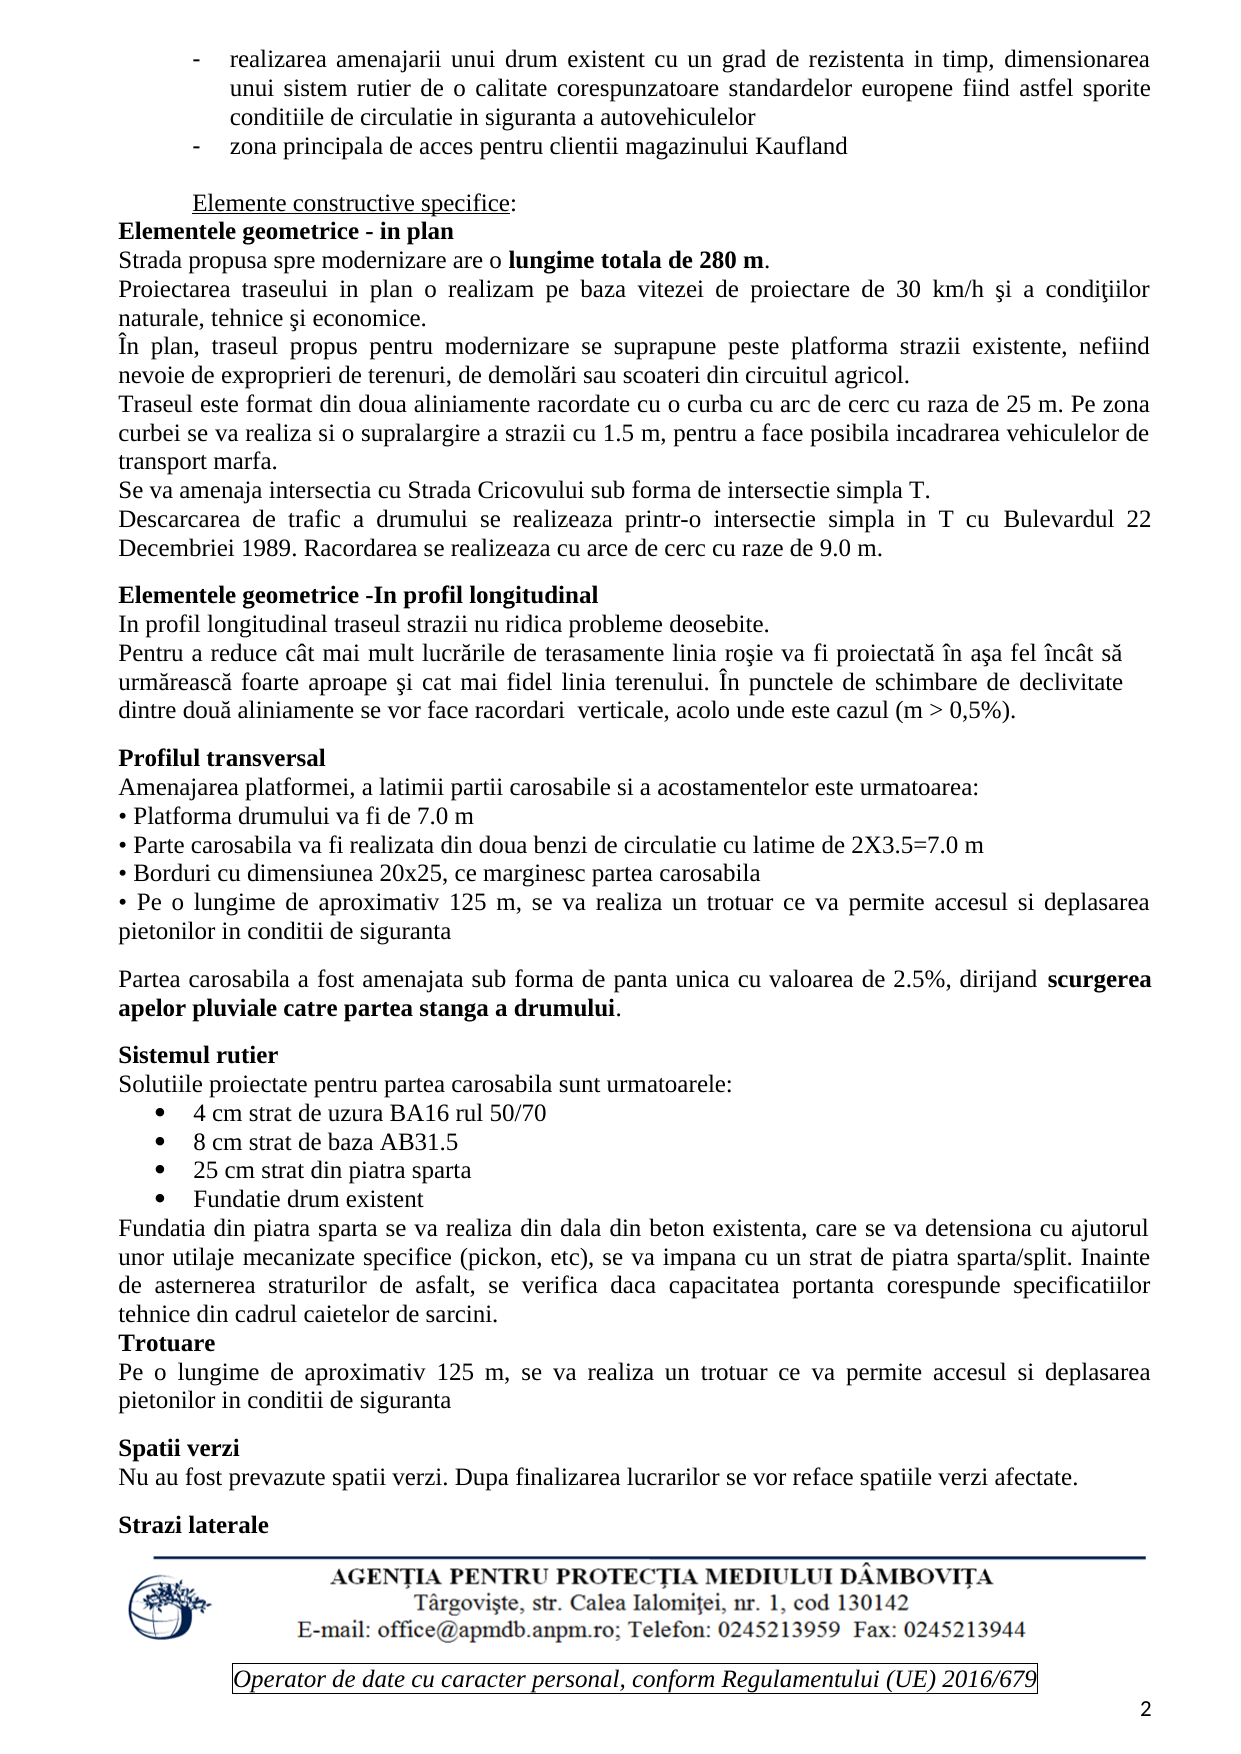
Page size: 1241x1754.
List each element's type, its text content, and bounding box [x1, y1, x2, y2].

picture [123, 1550, 1147, 1663]
text Amenajarea platformei, a latimii partii carosabile si a acostamentelor este urmatoarea: [118, 772, 1152, 801]
list 4 cm strat de uzura BA16 rul 50/70 [156, 1098, 1152, 1127]
text Elementele geometrice -In profil longitudinal [118, 581, 1152, 609]
list realizarea amenajarii unui drum existent cu un grad de rezistenta in timp, dimensionarea unui sistem rutier de o calitate corespunzatoare standardelor europene fiind astfel sporite conditiile de circulatie in siguranta a autovehiculelor [192, 44, 1152, 131]
text Fundatia din piatra sparta se va realiza din dala din beton existenta, care se va detensiona cu ajutorul unor utilaje mecanizate specifice (pickon, etc), se va impana cu un strat de piatra sparta/split. Inainte de asternerea straturilor de asfalt, se verifica daca capacitatea portanta corespunde specificatiilor tehnice din cadrul caietelor de sarcini. [118, 1213, 1152, 1328]
text Strada propusa spre modernizare are o lungime totala de 280 m. [118, 245, 1152, 274]
text Sistemul rutier [118, 1041, 1152, 1069]
text • Borduri cu dimensiunea 20x25, ce marginesc partea carosabila [118, 858, 1152, 887]
text Elemente constructive specifice: [118, 188, 1152, 216]
list zona principala de acces pentru clientii magazinului Kaufland [192, 131, 1152, 159]
text Solutiile proiectate pentru partea carosabila sunt urmatoarele: [118, 1069, 1152, 1098]
text Profilul transversal [118, 743, 1152, 772]
text Spatii verzi [118, 1433, 1152, 1462]
text • Pe o lungime de aproximativ 125 m, se va realiza un trotuar ce va permite accesul si deplasarea pietonilor in conditii de siguranta [118, 887, 1152, 945]
text Pe o lungime de aproximativ 125 m, se va realiza un trotuar ce va permite accesul si deplasarea pietonilor in conditii de siguranta [118, 1357, 1152, 1414]
list 8 cm strat de baza AB31.5 [156, 1127, 1152, 1156]
text În plan, traseul propus pentru modernizare se suprapune peste platforma strazii existente, nefiind nevoie de exproprieri de terenuri, de demolări sau scoateri din circuitul agricol. [118, 331, 1152, 389]
text Nu au fost prevazute spatii verzi. Dupa finalizarea lucrarilor se vor reface spatiile verzi afectate. [118, 1462, 1152, 1491]
text Traseul este format din doua aliniamente racordate cu o curba cu arc de cerc cu raza de 25 m. Pe zona curbei se va realiza si o supralargire a strazii cu 1.5 m, pentru a face posibila incadrarea vehiculelor de transport marfa. [118, 389, 1152, 475]
text Proiectarea traseului in plan o realizam pe baza vitezei de proiectare de 30 km/h şi a condiţiilor naturale, tehnice şi economice. [118, 274, 1152, 331]
list Fundatie drum existent [156, 1184, 1152, 1213]
text • Platforma drumului va fi de 7.0 m [118, 801, 1152, 830]
text Trotuare [118, 1328, 1152, 1357]
text Elementele geometrice - in plan [118, 216, 1152, 245]
text Pentru a reduce cât mai mult lucrările de terasamente linia roşie va fi proiectată în aşa fel încât să urmărească foarte aproape şi cat mai fidel linia terenului. În punctele de schimbare de declivitate dintre două aliniamente se vor face racordari verticale, acolo unde este cazul (m > 0,5%). [118, 638, 1125, 724]
text Partea carosabila a fost amenajata sub forma de panta unica cu valoarea de 2.5%, dirijand scurgerea apelor pluviale catre partea stanga a drumului. [118, 964, 1152, 1021]
list 25 cm strat din piatra sparta [156, 1156, 1152, 1184]
text Descarcarea de trafic a drumului se realizeaza printr-o intersectie simpla in T cu Bulevardul 22 Decembriei 1989. Racordarea se realizeaza cu arce de cerc cu raze de 9.0 m. [118, 504, 1152, 561]
text In profil longitudinal traseul strazii nu ridica probleme deosebite. [118, 609, 1152, 638]
text • Parte carosabila va fi realizata din doua benzi de circulatie cu latime de 2X3.5=7.0 m [118, 830, 1152, 858]
text Strazi laterale [118, 1510, 1152, 1539]
text Se va amenaja intersectia cu Strada Cricovului sub forma de intersectie simpla T. [118, 475, 1152, 504]
